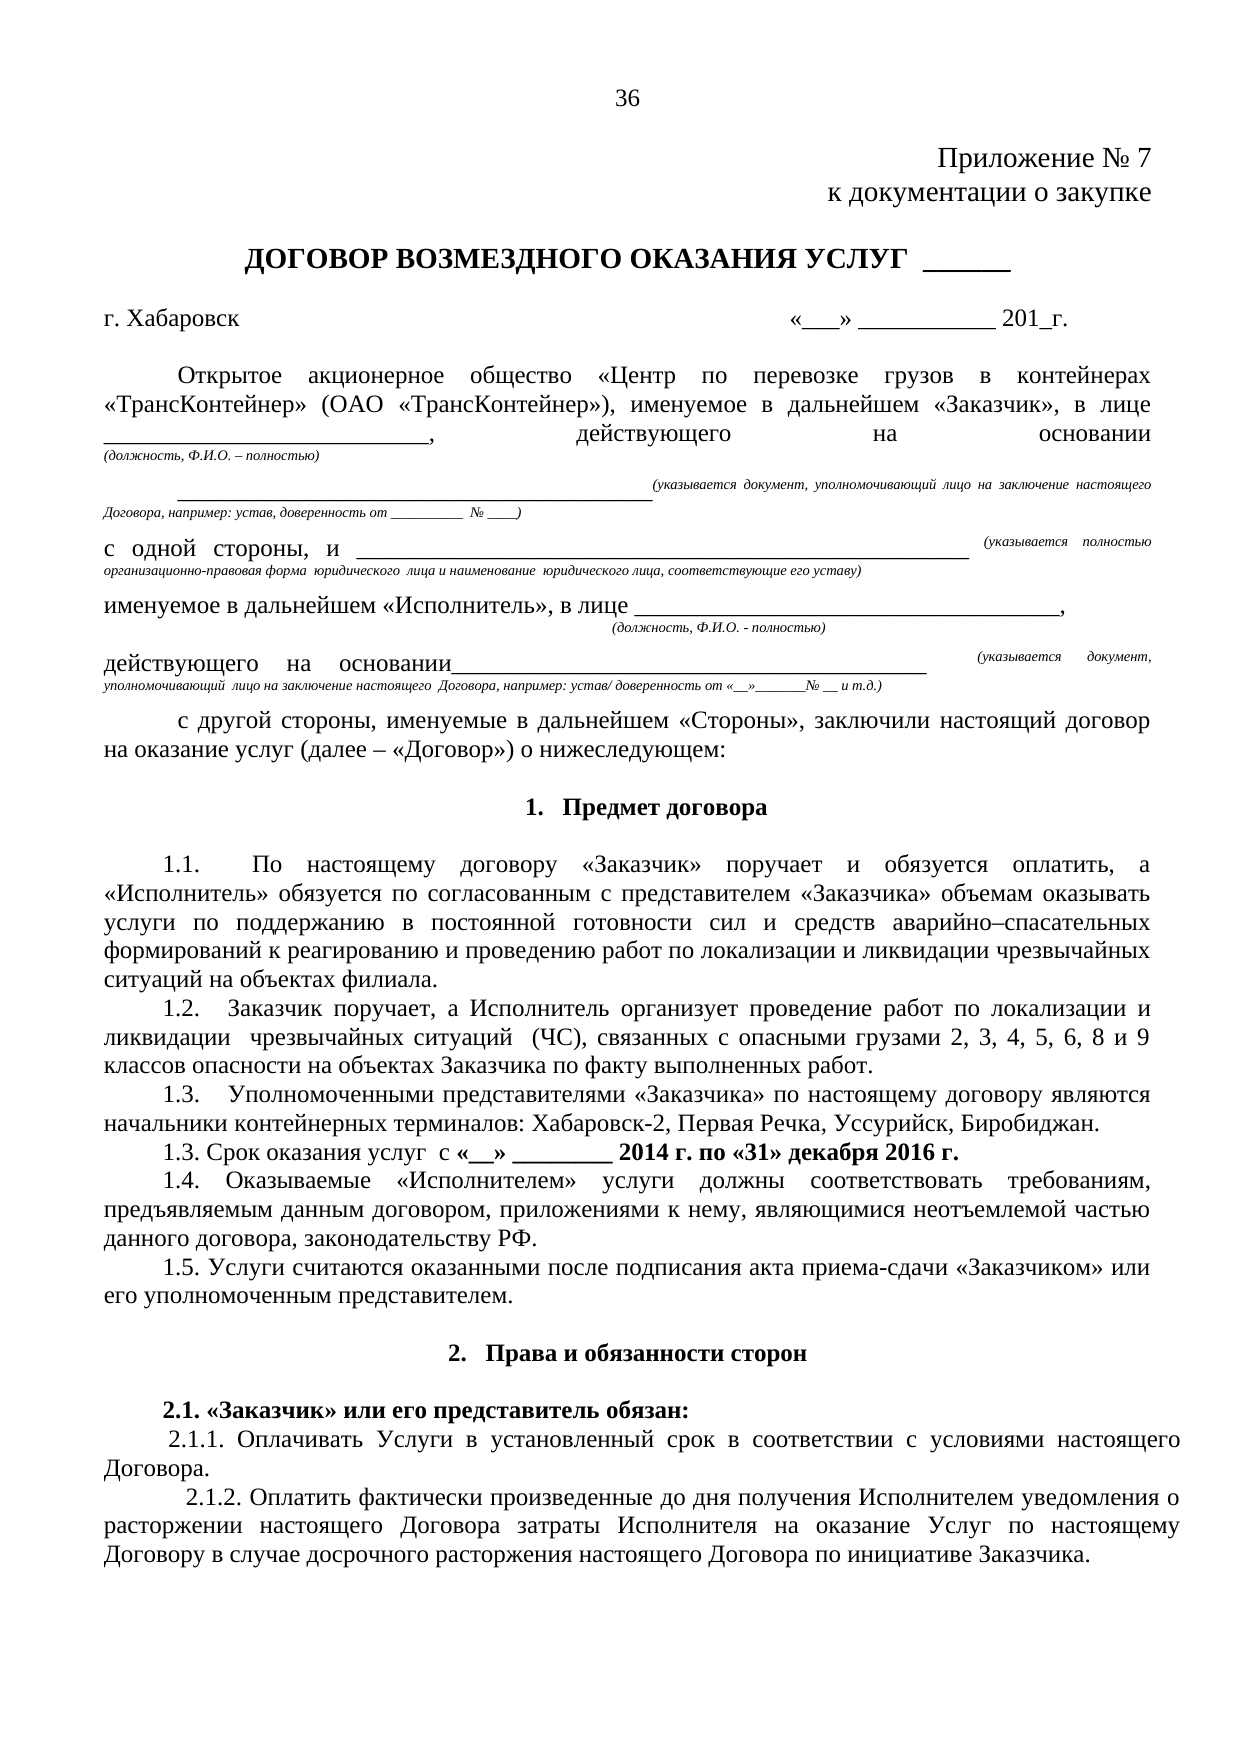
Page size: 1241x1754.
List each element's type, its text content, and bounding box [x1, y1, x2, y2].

list Заказчик поручает, а Исполнитель организует проведение работ по локализации и ликвидации чрезвычайных ситуаций (ЧС), связанных с опасными грузами 2, 3, 4, 5, 6, 8 и 9 классов опасности на объектах Заказчика по факту выполненных работ. [103, 993, 1152, 1079]
text г. Хабаровск «___» ___________ 201_г. [103, 303, 1152, 332]
text 1.5. Услуги считаются оказанными после подписания акта приема-сдачи «Заказчиком» или его уполномоченным представителем. [103, 1252, 1152, 1309]
text Открытое акционерное общество «Центр по перевозке грузов в контейнерах «ТрансКонтейнер» (ОАО «ТрансКонтейнер»), именуемое в дальнейшем «Заказчик», в лице __________________________, действующего на основании (должность, Ф.И.О. – полностью) [103, 361, 1152, 476]
text 2.1. «Заказчик» или его представитель обязан: [103, 1396, 1152, 1424]
text действующего на основании______________________________________ (указывается документ, уполномочивающий лицо на заключение настоящего Договора, например: устав/ доверенность от «__»_______№ __ и т.д.) [103, 648, 1152, 706]
text с другой стороны, именуемые в дальнейшем «Стороны», заключили настоящий договор на оказание услуг (далее – «Договор») о нижеследующем: [103, 706, 1152, 763]
text к документации о закупке [103, 174, 1152, 207]
text с одной стороны, и _________________________________________________ (указывается полностью организационно-правовая форма юридического лица и наименование юридического лица, соответствующие его уставу) [103, 533, 1152, 591]
list Права и обязанности сторон [103, 1338, 1152, 1367]
list По настоящему договору «Заказчик» поручает и обязуется оплатить, а «Исполнитель» обязуется по согласованным с представителем «Заказчика» объемам оказывать услуги по поддержанию в постоянной готовности сил и средств аварийно–спасательных формирований к реагированию и проведению работ по локализации и ликвидации чрезвычайных ситуаций на объектах филиала. [103, 849, 1152, 993]
text именуемое в дальнейшем «Исполнитель», в лице __________________________________, [103, 591, 1152, 619]
text 1.3. Срок оказания услуг с «__» ________ 2014 г. по «31» декабря 2016 г. [103, 1137, 1152, 1166]
text (должность, Ф.И.О. - полностью) [103, 619, 1152, 648]
text 2.1.2. Оплатить фактически произведенные до дня получения Исполнителем уведомления о расторжении настоящего Договора затраты Исполнителя на оказание Услуг по настоящему Договору в случае досрочного расторжения настоящего Договора по инициативе Заказчика. [103, 1482, 1181, 1568]
text ______________________________________(указывается документ, уполномочивающий лицо на заключение настоящего Договора, например: устав, доверенность от __________ № ____) [103, 476, 1152, 533]
text Приложение № 7 [103, 140, 1152, 174]
text 2.1.1. Оплачивать Услуги в установленный срок в соответствии с условиями настоящего Договора. [103, 1424, 1181, 1482]
text 1.4. Оказываемые «Исполнителем» услуги должны соответствовать требованиям, предъявляемым данным договором, приложениями к нему, являющимися неотъемлемой частью данного договора, законодательству РФ. [103, 1166, 1152, 1252]
text ДОГОВОР ВОЗМЕЗДНОГО ОКАЗАНИЯ УСЛУГ ______ [103, 241, 1152, 274]
list Уполномоченными представителями «Заказчика» по настоящему договору являются начальники контейнерных терминалов: Хабаровск-2, Первая Речка, Уссурийск, Биробиджан. [103, 1079, 1152, 1137]
list Предмет договора [141, 792, 1152, 821]
